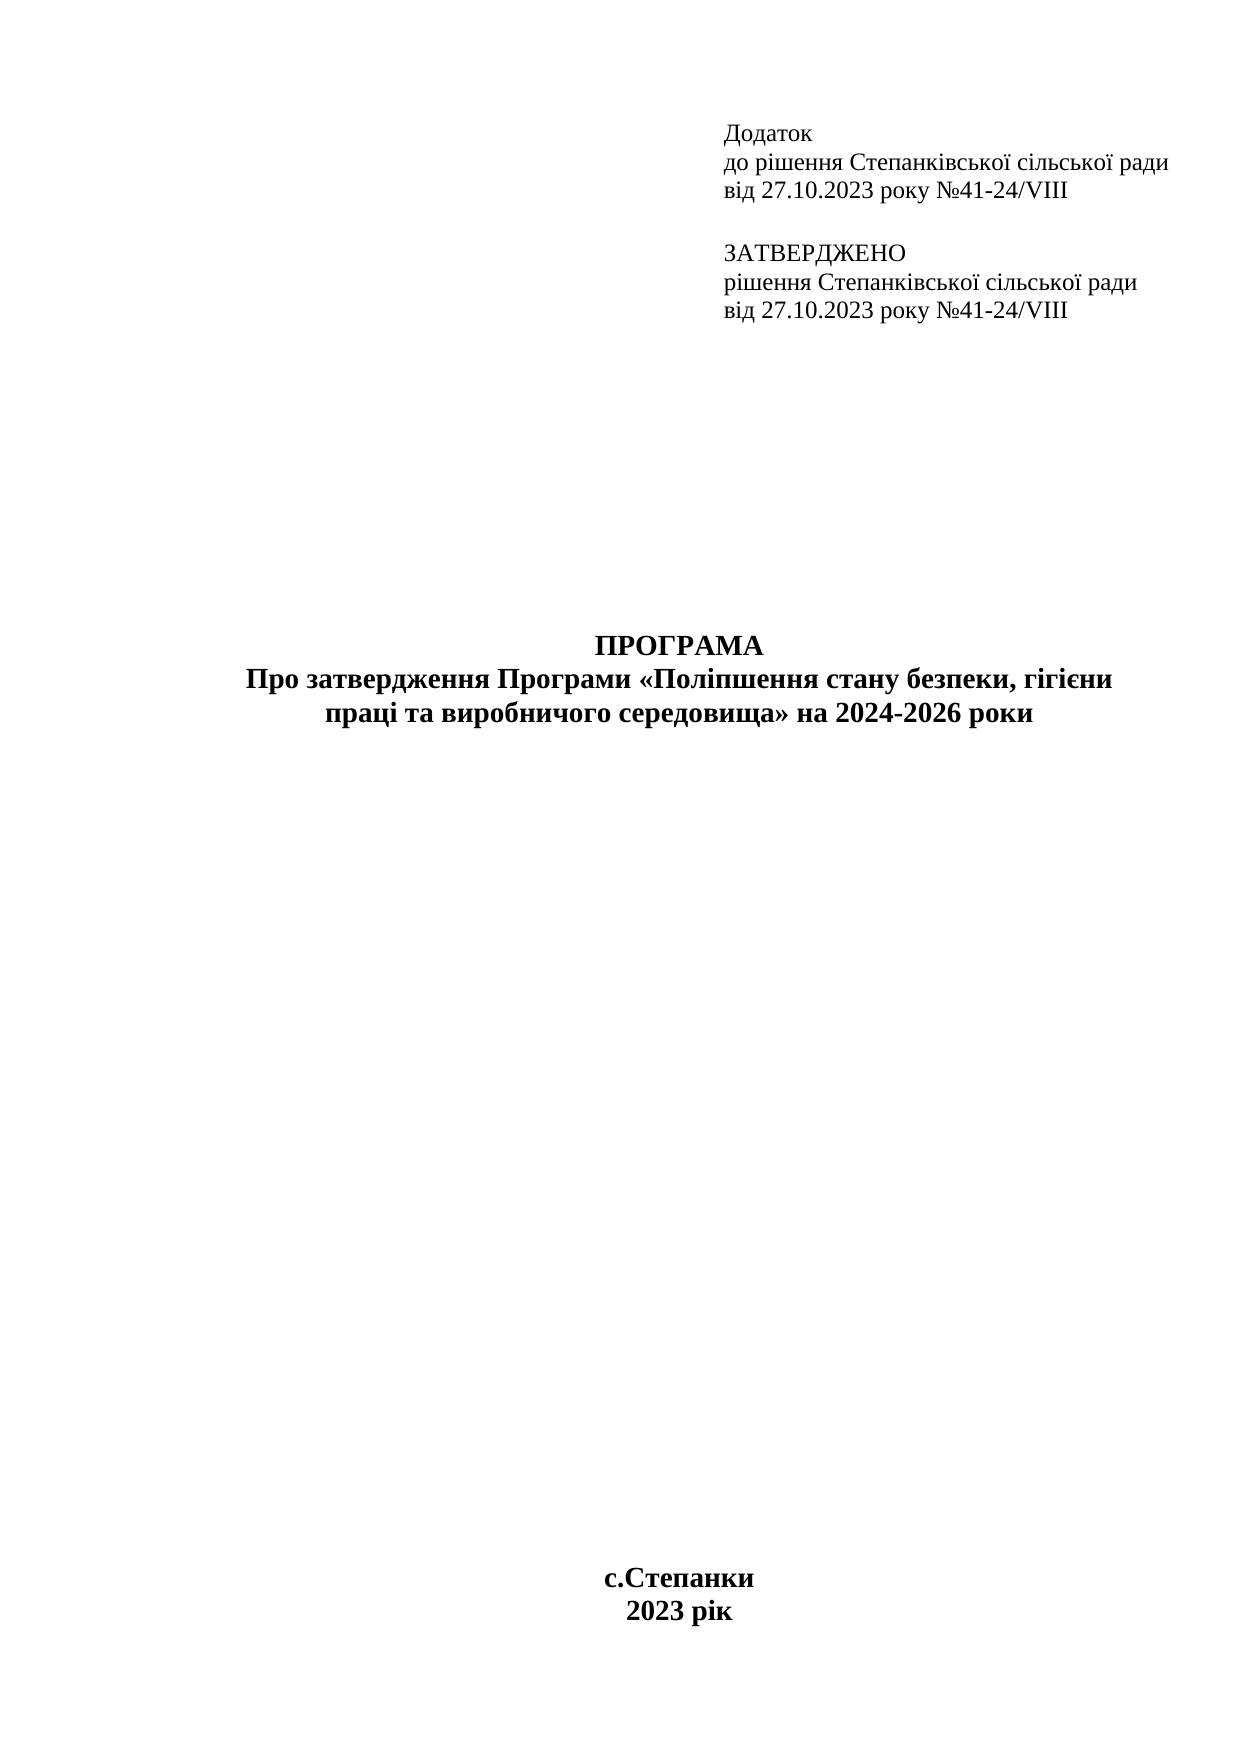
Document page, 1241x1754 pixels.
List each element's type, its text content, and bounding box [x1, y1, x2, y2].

text Про затвердження Програми «Поліпшення стану безпеки, гігієни [177, 662, 1181, 695]
text від 27.10.2023 року №41-24/VIII [177, 295, 1181, 324]
text рішення Степанківської сільської ради [177, 267, 1181, 295]
text ЗАТВЕРДЖЕНО [177, 238, 1181, 267]
text від 27.10.2023 року №41-24/VIII [177, 176, 1181, 204]
text ПРОГРАМА [177, 630, 1181, 662]
text Додаток [177, 118, 1181, 147]
text до рішення Степанківської сільської ради [177, 147, 1181, 176]
text праці та виробничого середовища» на 2024-2026 роки [177, 695, 1181, 729]
text 2023 рік [177, 1593, 1181, 1627]
text с.Степанки [177, 1560, 1181, 1593]
